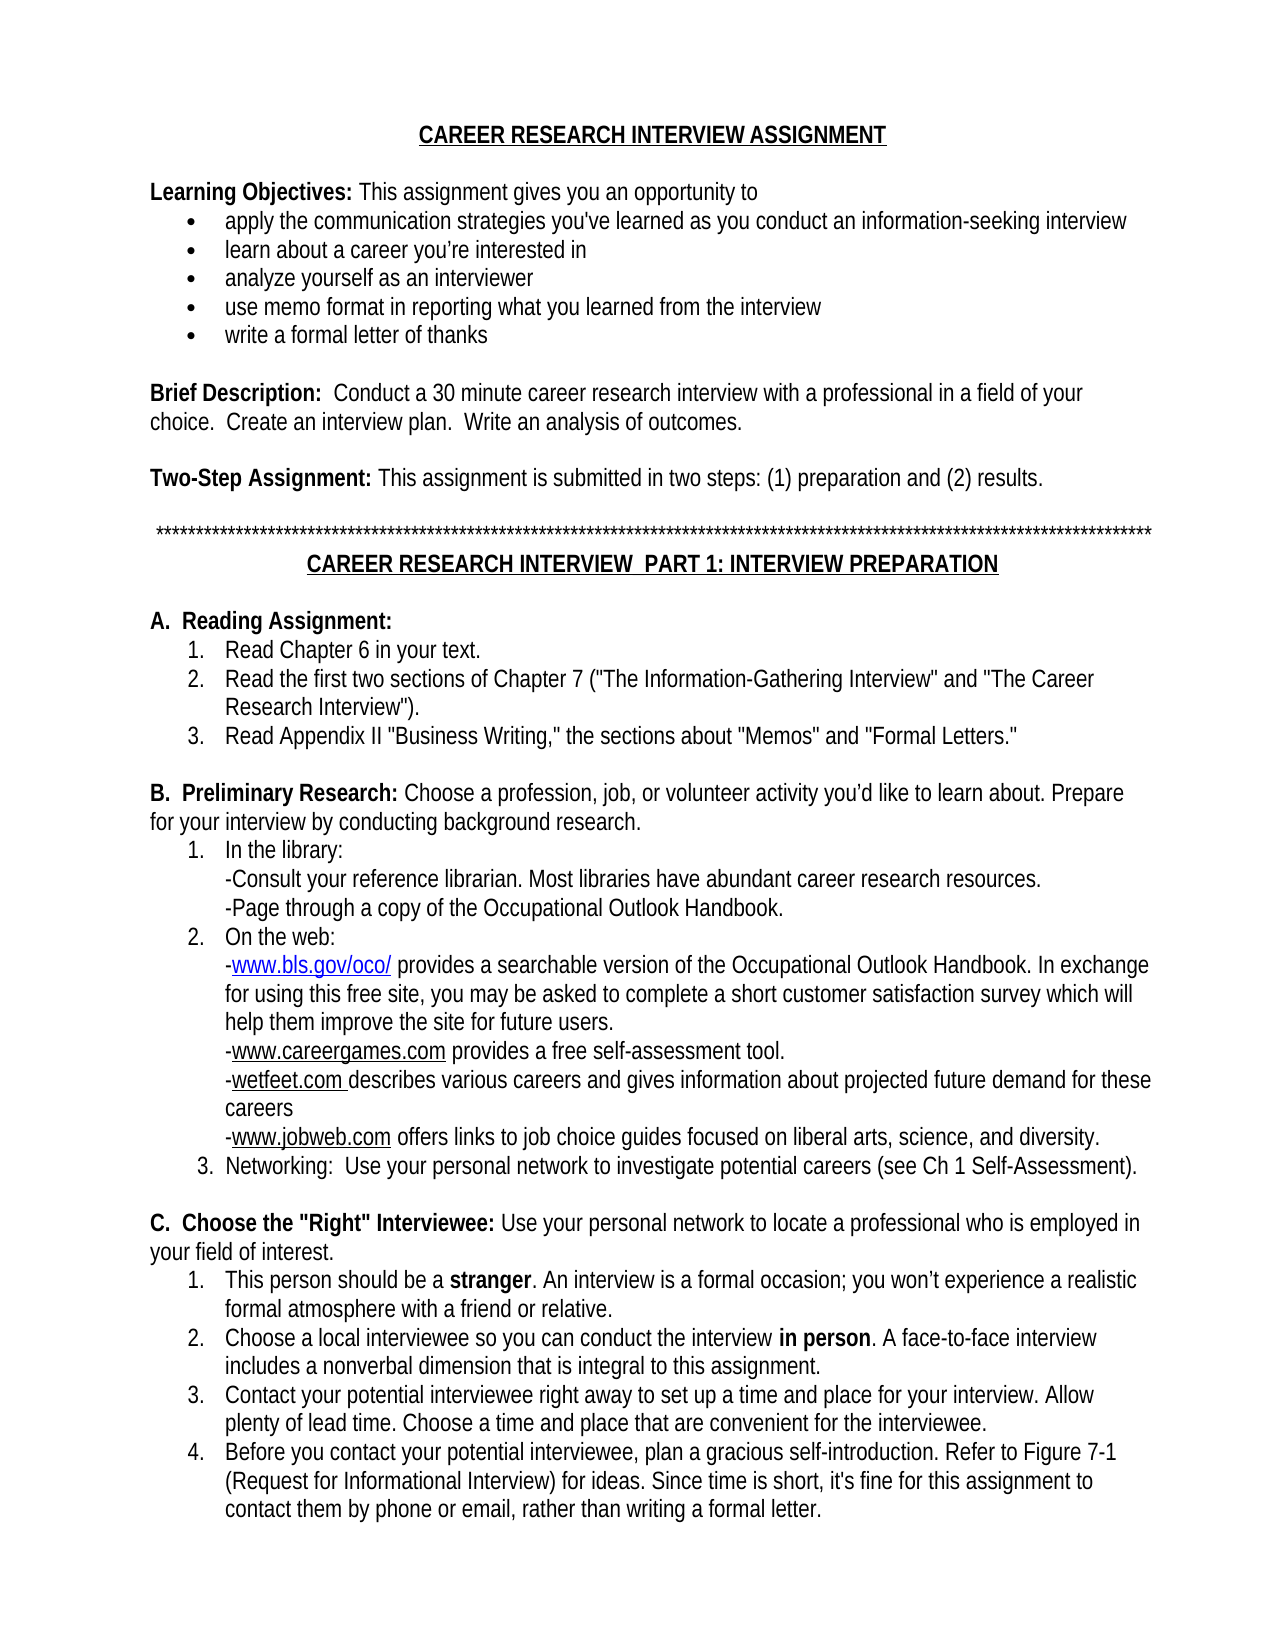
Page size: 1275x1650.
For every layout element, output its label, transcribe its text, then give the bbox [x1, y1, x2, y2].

list learn about a career you’re interested in [187, 234, 1155, 263]
text -www.bls.gov/oco/ provides a searchable version of the Occupational Outlook Handbook. In exchange for using this free site, you may be asked to complete a short customer satisfaction survey which will help them improve the site for future users. [225, 950, 1155, 1036]
text Learning Objectives: This assignment gives you an opportunity to [150, 177, 1155, 206]
text B. Preliminary Research: Choose a profession, job, or volunteer activity you’d like to learn about. Prepare for your interview by conducting background research. [150, 778, 1155, 836]
list analyze yourself as an interviewer [187, 263, 1155, 292]
text ***************************************************************************************************************************** [150, 520, 1155, 549]
text Brief Description: Conduct a 30 minute career research interview with a professional in a field of your choice. Create an interview plan. Write an analysis of outcomes. [150, 378, 1155, 463]
list Choose a local interviewee so you can conduct the interview in person. A face-to-face interview includes a nonverbal dimension that is integral to this assignment. [187, 1322, 1155, 1380]
list On the web: [187, 921, 1155, 950]
list Read Appendix II "Business Writing," the sections about "Memos" and "Formal Letters." [187, 721, 1155, 749]
text -www.careergames.com provides a free self-assessment tool. [225, 1036, 1155, 1065]
list write a formal letter of thanks [187, 321, 1155, 349]
text CAREER RESEARCH INTERVIEW ASSIGNMENT [150, 120, 1155, 149]
list In the library: -Consult your reference librarian. Most libraries have abundant career research resources. [187, 836, 1155, 893]
list Before you contact your potential interviewee, plan a gracious self-introduction. Refer to Figure 7-1 (Request for Informational Interview) for ideas. Since time is short, it's fine for this assignment to contact them by phone or email, rather than writing a formal letter. [187, 1437, 1155, 1523]
text -www.jobweb.com offers links to job choice guides focused on liberal arts, science, and diversity. [225, 1122, 1155, 1151]
list This person should be a stranger. An interview is a formal occasion; you won’t experience a realistic formal atmosphere with a friend or relative. [187, 1265, 1155, 1322]
text 3. Networking: Use your personal network to investigate potential careers (see Ch 1 Self-Assessment). [197, 1151, 1155, 1179]
text C. Choose the "Right" Interviewee: Use your personal network to locate a professional who is employed in your field of interest. [150, 1208, 1155, 1265]
list use memo format in reporting what you learned from the interview [187, 292, 1155, 321]
text -Page through a copy of the Occupational Outlook Handbook. [225, 893, 1155, 921]
text Two-Step Assignment: This assignment is submitted in two steps: (1) preparation and (2) results. [150, 463, 1155, 492]
text A. Reading Assignment: [150, 606, 1155, 635]
list apply the communication strategies you've learned as you conduct an information-seeking interview [187, 206, 1155, 234]
list Read Chapter 6 in your text. [187, 635, 1155, 664]
list Contact your potential interviewee right away to set up a time and place for your interview. Allow plenty of lead time. Choose a time and place that are convenient for the interviewee. [187, 1380, 1155, 1437]
text CAREER RESEARCH INTERVIEW_PART 1: INTERVIEW PREPARATION [150, 549, 1155, 578]
list Read the first two sections of Chapter 7 ("The Information-Gathering Interview" and "The Career Research Interview"). [187, 664, 1155, 721]
text -wetfeet.com describes various careers and gives information about projected future demand for these careers [225, 1065, 1155, 1122]
